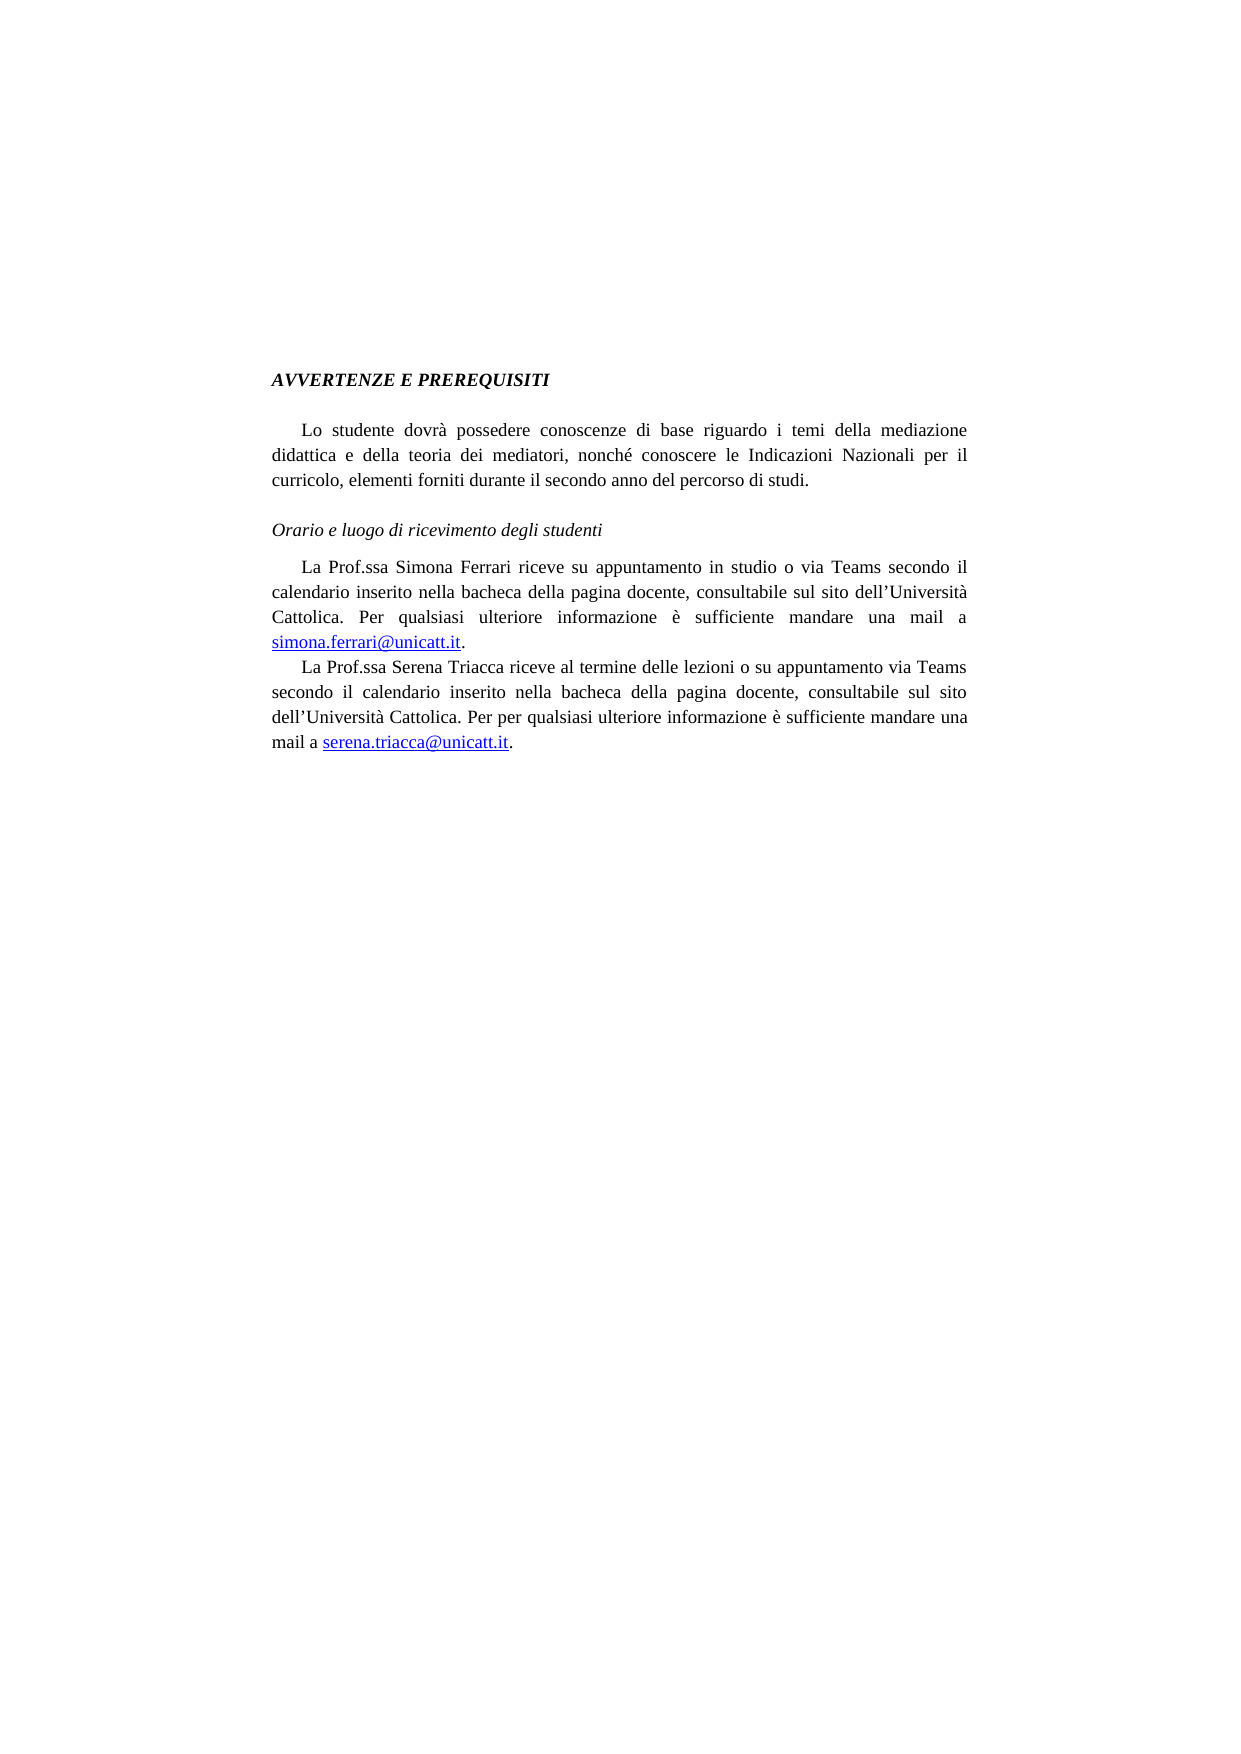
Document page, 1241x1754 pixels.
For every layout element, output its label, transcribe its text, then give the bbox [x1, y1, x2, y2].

text La Prof.ssa Serena Triacca riceve al termine delle lezioni o su appuntamento via Teams secondo il calendario inserito nella bacheca della pagina docente, consultabile sul sito dell’Università Cattolica. Per per qualsiasi ulteriore informazione è sufficiente mandare una mail a serena.triacca@unicatt.it. [272, 654, 968, 754]
text Orario e luogo di ricevimento degli studenti [272, 516, 968, 541]
text Lo studente dovrà possedere conoscenze di base riguardo i temi della mediazione didattica e della teoria dei mediatori, nonché conoscere le Indicazioni Nazionali per il curricolo, elementi forniti durante il secondo anno del percorso di studi. [272, 416, 968, 491]
text AVVERTENZE E PREREQUISITI [272, 366, 968, 391]
text La Prof.ssa Simona Ferrari riceve su appuntamento in studio o via Teams secondo il calendario inserito nella bacheca della pagina docente, consultabile sul sito dell’Università Cattolica. Per qualsiasi ulteriore informazione è sufficiente mandare una mail a simona.ferrari@unicatt.it. [272, 554, 968, 654]
